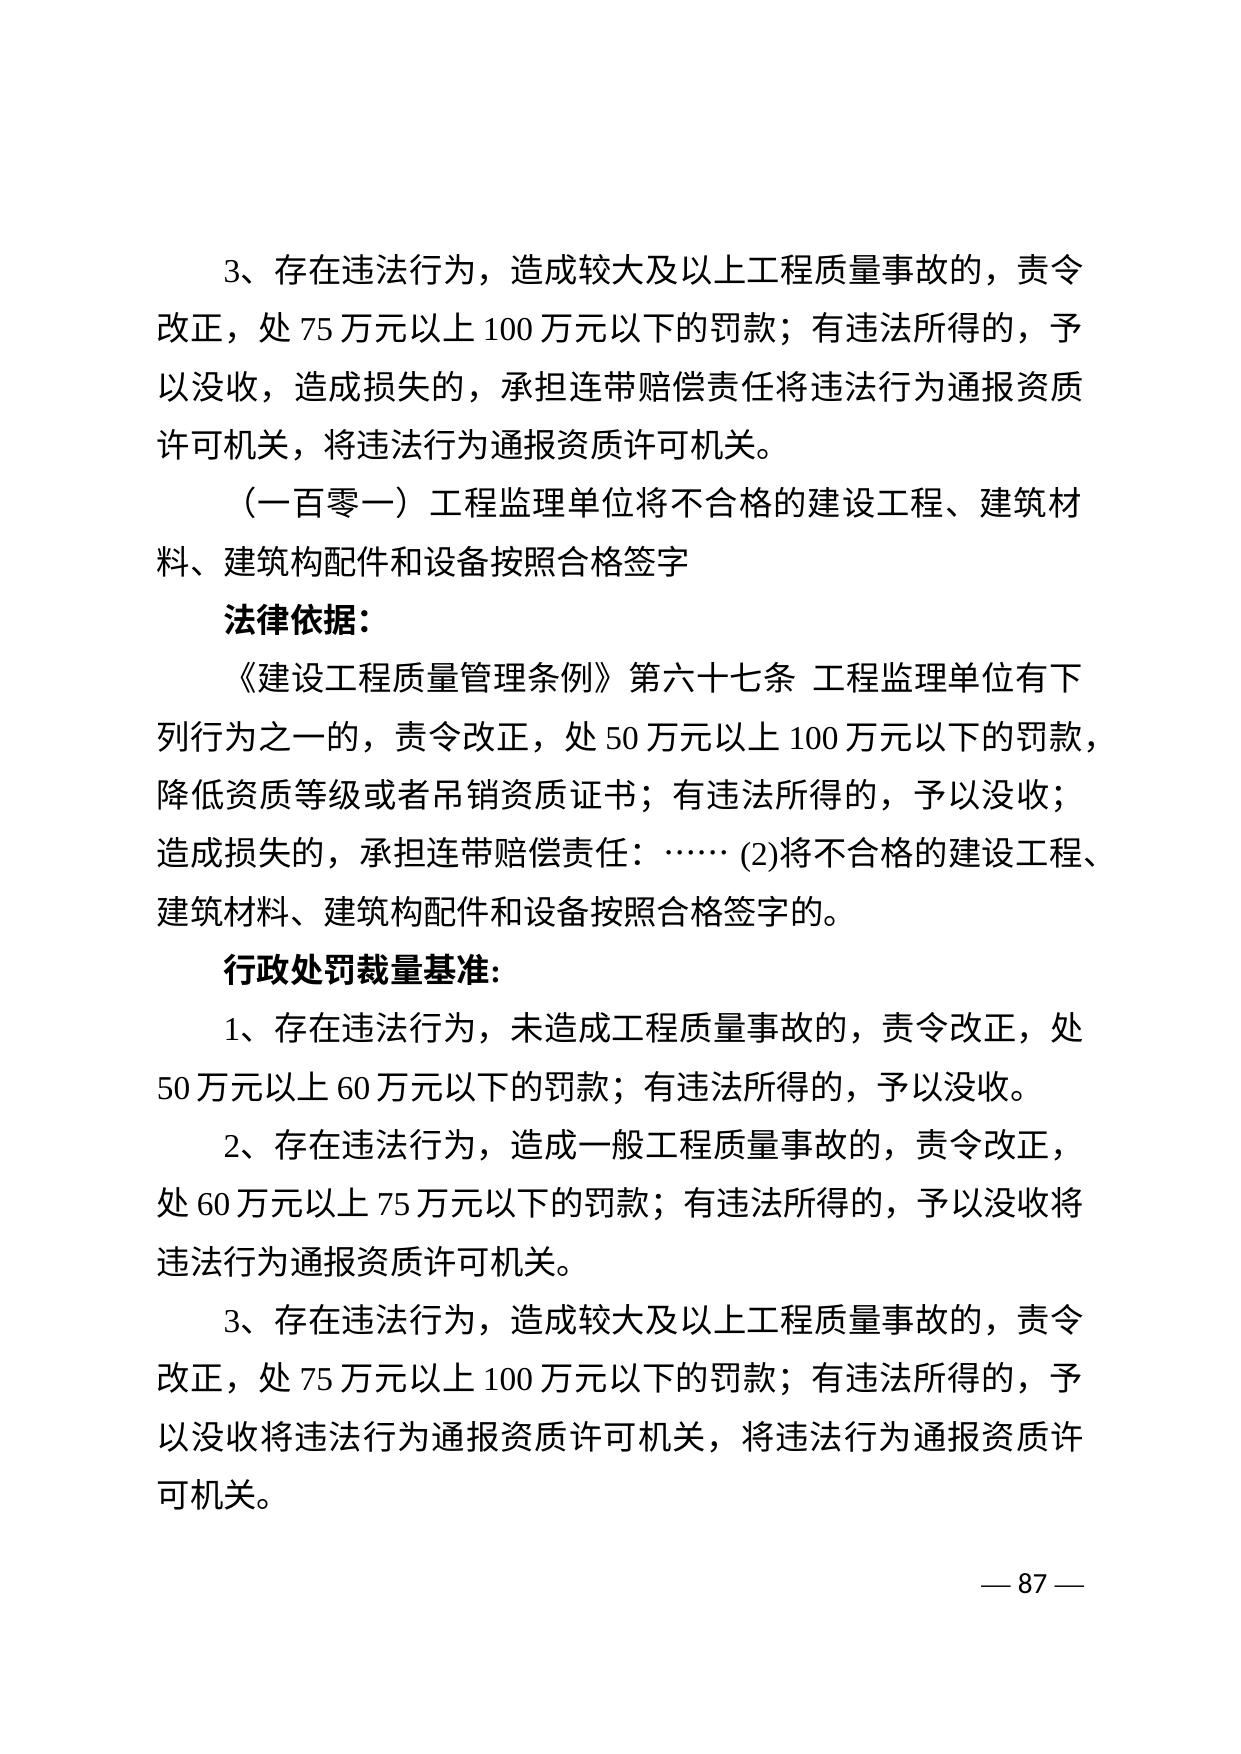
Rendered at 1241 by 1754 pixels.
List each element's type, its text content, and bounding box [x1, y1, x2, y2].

text 2、存在违法行为，造成一般工程质量事故的，责令改正，处60万元以上75万元以下的罚款；有违法所得的，予以没收将违法行为通报资质许可机关。 [157, 1111, 1084, 1286]
text 1、存在违法行为，未造成工程质量事故的，责令改正，处50万元以上60万元以下的罚款；有违法所得的，予以没收。 [157, 994, 1084, 1111]
text 法律依据： [157, 586, 1084, 644]
text （一百零一）工程监理单位将不合格的建设工程、建筑材料、建筑构配件和设备按照合格签字 [157, 469, 1084, 586]
text 3、存在违法行为，造成较大及以上工程质量事故的，责令改正，处75万元以上100万元以下的罚款；有违法所得的，予以没收将违法行为通报资质许可机关，将违法行为通报资质许可机关。 [157, 1286, 1084, 1519]
text 3、存在违法行为，造成较大及以上工程质量事故的，责令改正，处75万元以上100万元以下的罚款；有违法所得的，予以没收，造成损失的，承担连带赔偿责任将违法行为通报资质许可机关，将违法行为通报资质许可机关。 [157, 236, 1084, 469]
text 行政处罚裁量基准: [157, 936, 1084, 994]
text 《建设工程质量管理条例》第六十七条 工程监理单位有下列行为之一的，责令改正，处50万元以上100万元以下的罚款，降低资质等级或者吊销资质证书；有违法所得的，予以没收；造成损失的，承担连带赔偿责任：…… (2)将不合格的建设工程、建筑材料、建筑构配件和设备按照合格签字的。 [157, 644, 1084, 936]
